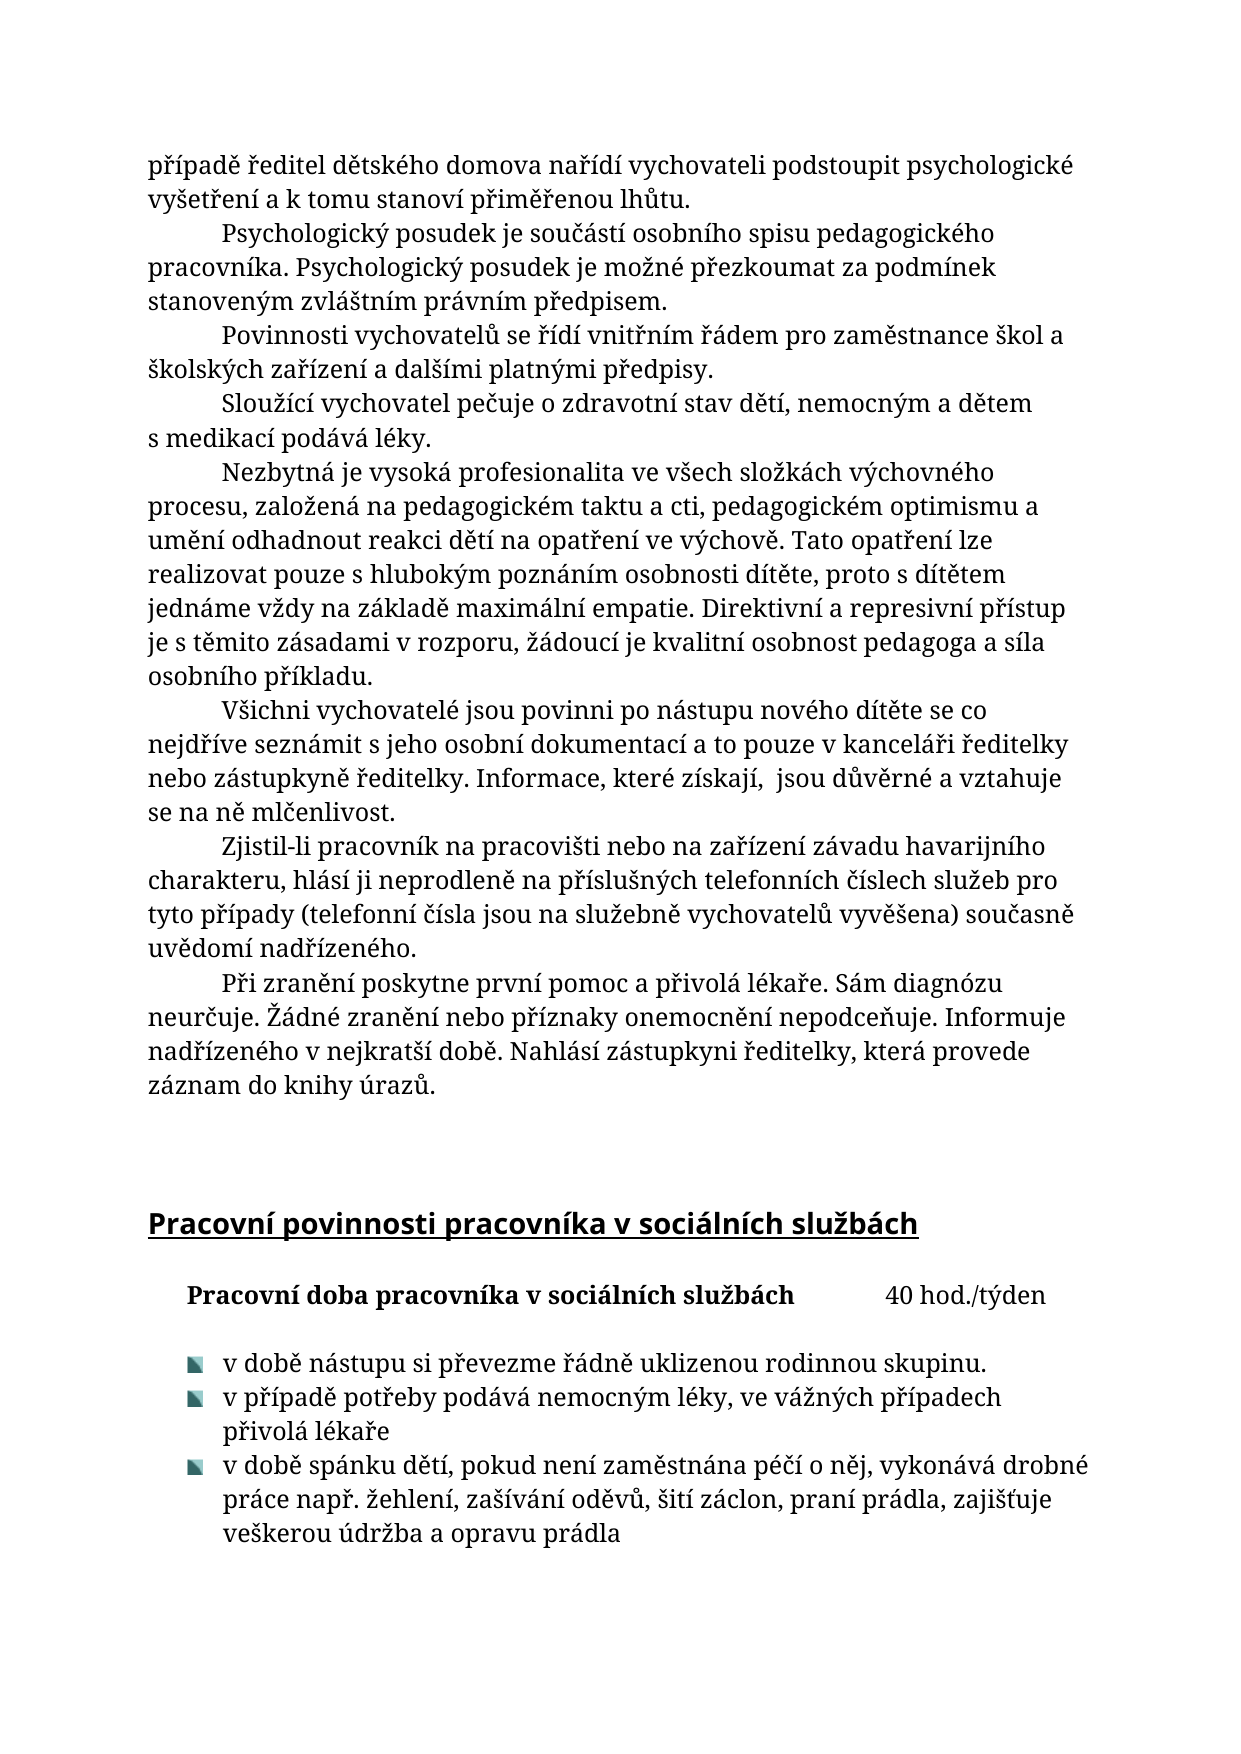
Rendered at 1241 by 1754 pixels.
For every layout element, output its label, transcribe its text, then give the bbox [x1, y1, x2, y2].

text Sloužící vychovatel pečuje o zdravotní stav dětí, nemocným a dětem s medikací podává léky. [148, 386, 1092, 454]
picture [186, 1458, 203, 1475]
list v případě potřeby podává nemocným léky, ve vážných případech přivolá lékaře [185, 1379, 1092, 1448]
text Pracovní doba pracovníka v sociálních službách 40 hod./týden [148, 1277, 1092, 1311]
list v době nástupu si převezme řádně uklizenou rodinnou skupinu. [185, 1346, 1092, 1379]
picture [186, 1389, 203, 1407]
text Všichni vychovatelé jsou povinni po nástupu nového dítěte se co nejdříve seznámit s jeho osobní dokumentací a to pouze v kanceláři ředitelky nebo zástupkyně ředitelky. Informace, které získají, jsou důvěrné a vztahuje se na ně mlčenlivost. [148, 693, 1092, 829]
text Pracovní povinnosti pracovníka v sociálních službách [148, 1204, 1092, 1243]
list v době spánku dětí, pokud není zaměstnána péčí o něj, vykonává drobné práce např. žehlení, zašívání oděvů, šití záclon, praní prádla, zajišťuje veškerou údržba a opravu prádla [185, 1448, 1092, 1550]
text Povinnosti vychovatelů se řídí vnitřním řádem pro zaměstnance škol a školských zařízení a dalšími platnými předpisy. [148, 318, 1092, 386]
text Nezbytná je vysoká profesionalita ve všech složkách výchovného procesu, založená na pedagogickém taktu a cti, pedagogickém optimismu a umění odhadnout reakci dětí na opatření ve výchově. Tato opatření lze realizovat pouze s hlubokým poznáním osobnosti dítěte, proto s dítětem jednáme vždy na základě maximální empatie. Direktivní a represivní přístup je s těmito zásadami v rozporu, žádoucí je kvalitní osobnost pedagoga a síla osobního příkladu. [148, 454, 1092, 693]
picture [186, 1355, 203, 1373]
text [148, 148, 1092, 216]
text Psychologický posudek je součástí osobního spisu pedagogického pracovníka. Psychologický posudek je možné přezkoumat za podmínek stanoveným zvláštním právním předpisem. [148, 216, 1092, 318]
text Při zranění poskytne první pomoc a přivolá lékaře. Sám diagnózu neurčuje. Žádné zranění nebo příznaky onemocnění nepodceňuje. Informuje nadřízeného v nejkratší době. Nahlásí zástupkyni ředitelky, která provede záznam do knihy úrazů. [148, 965, 1092, 1101]
text Zjistil-li pracovník na pracovišti nebo na zařízení závadu havarijního charakteru, hlásí ji neprodleně na příslušných telefonních číslech služeb pro tyto případy (telefonní čísla jsou na služebně vychovatelů vyvěšena) současně uvědomí nadřízeného. [148, 829, 1092, 965]
